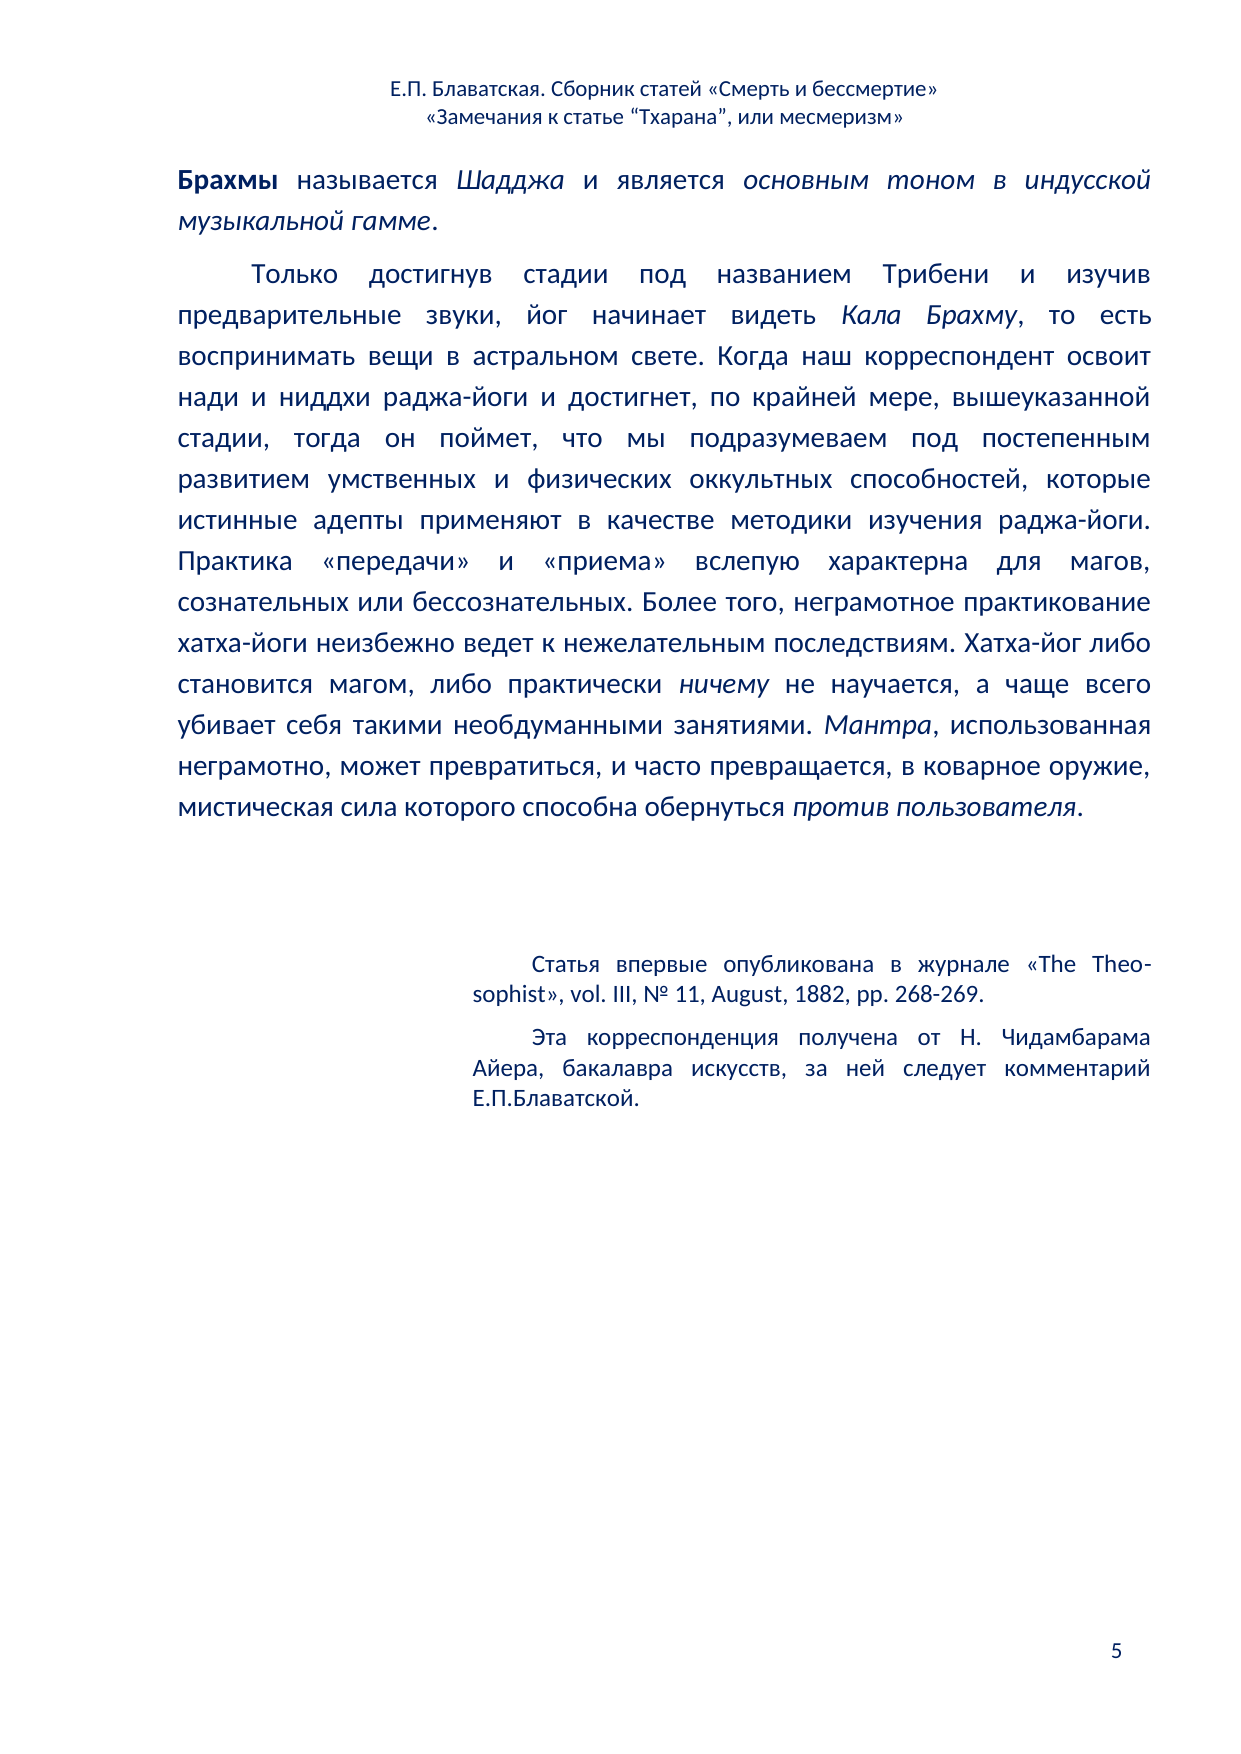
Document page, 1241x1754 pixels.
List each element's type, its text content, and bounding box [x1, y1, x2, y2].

text Эта корреспонденция получена от Н. Чидамбарама Айера, бакалавра искусств, за ней следует комментарий Е.П.Блаватской. [472, 1021, 1152, 1113]
text Только достигнув стадии под названием Трибени и изучив предварительные звуки, йог начинает видеть Кала Брахму, то есть воспринимать вещи в астральном свете. Когда наш корреспондент освоит нади и ниддхи раджа-йоги и достигнет, по крайней мере, вышеуказанной стадии, тогда он поймет, что мы подразумеваем под постепенным развитием умственных и физических оккультных способностей, которые истинные адепты применяют в качестве методики изучения раджа-йоги. Практика «передачи» и «приема» вслепую характерна для магов, сознательных или бессознательных. Более того, неграмотное практикование хатха-йоги неизбежно ведет к нежелательным последствиям. Хатха-йог либо становится магом, либо практически ничему не научается, а чаще всего убивает себя такими необдуманными занятиями. Мантра, использованная неграмотно, может превратиться, и часто превращается, в коварное оружие, мистическая сила которого способна обернуться против пользователя. [177, 255, 1152, 823]
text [177, 161, 1152, 238]
text Статья впервые опубликована в журнале «The Theosophist», vol. III, № 11, August, 1882, pp. 268-269. [472, 948, 1152, 1009]
